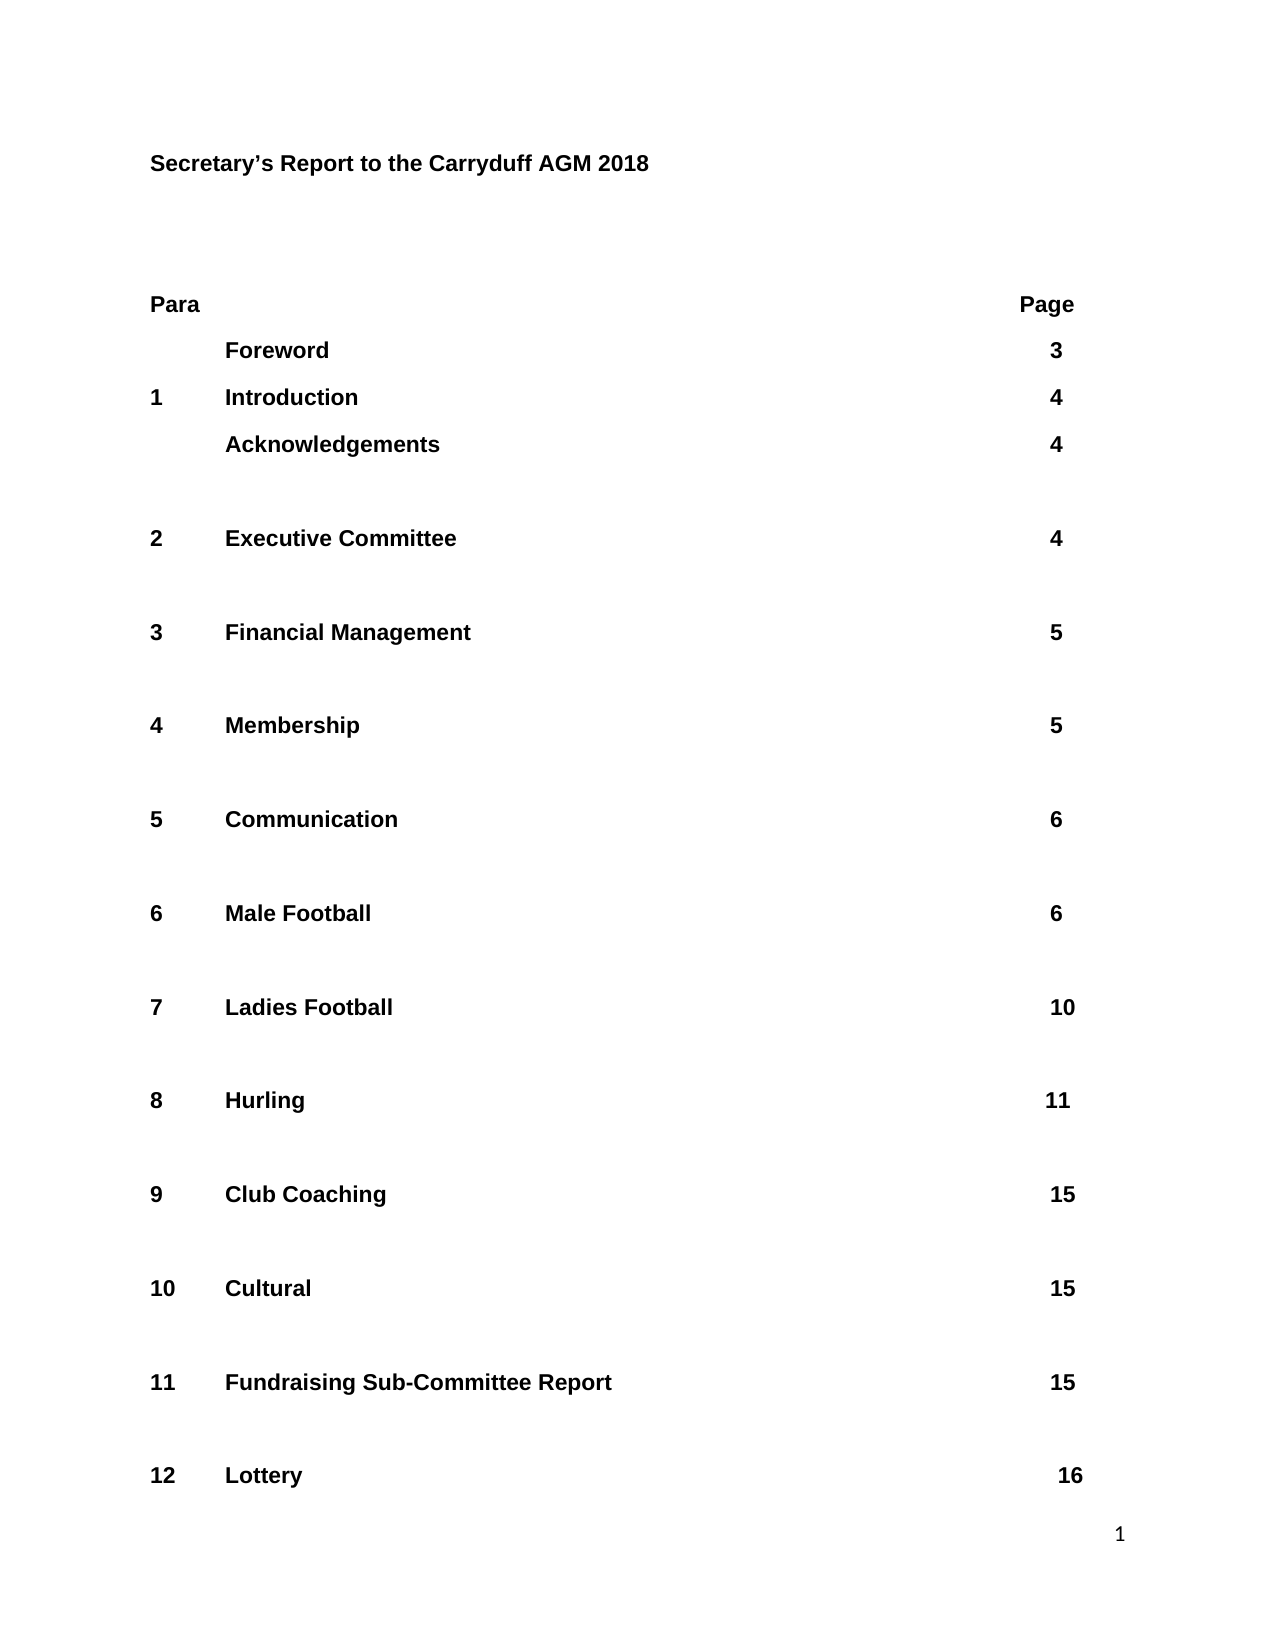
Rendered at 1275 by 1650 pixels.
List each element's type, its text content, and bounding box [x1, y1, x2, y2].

text Secretary’s Report to the Carryduff AGM 2018 [150, 150, 1125, 176]
text 10 Cultural 15 [150, 1275, 1125, 1301]
text Para Page [150, 291, 1125, 317]
text 1 Introduction 4 [150, 384, 1125, 411]
text 6 Male Football 6 [150, 900, 1125, 926]
text 5 Communication 6 [150, 806, 1125, 833]
text 3 Financial Management 5 [150, 619, 1125, 645]
text 7 Ladies Football 10 [150, 994, 1125, 1020]
text 9 Club Coaching 15 [150, 1181, 1125, 1208]
text Acknowledgements 4 [150, 431, 1125, 458]
text Foreword 3 [150, 337, 1125, 364]
text 8 Hurling 11 [150, 1087, 1125, 1114]
text 11 Fundraising Sub-Committee Report 15 [150, 1369, 1125, 1395]
text 2 Executive Committee 4 [150, 525, 1125, 551]
text 12 Lottery 16 [150, 1462, 1125, 1489]
text 4 Membership 5 [150, 712, 1125, 739]
